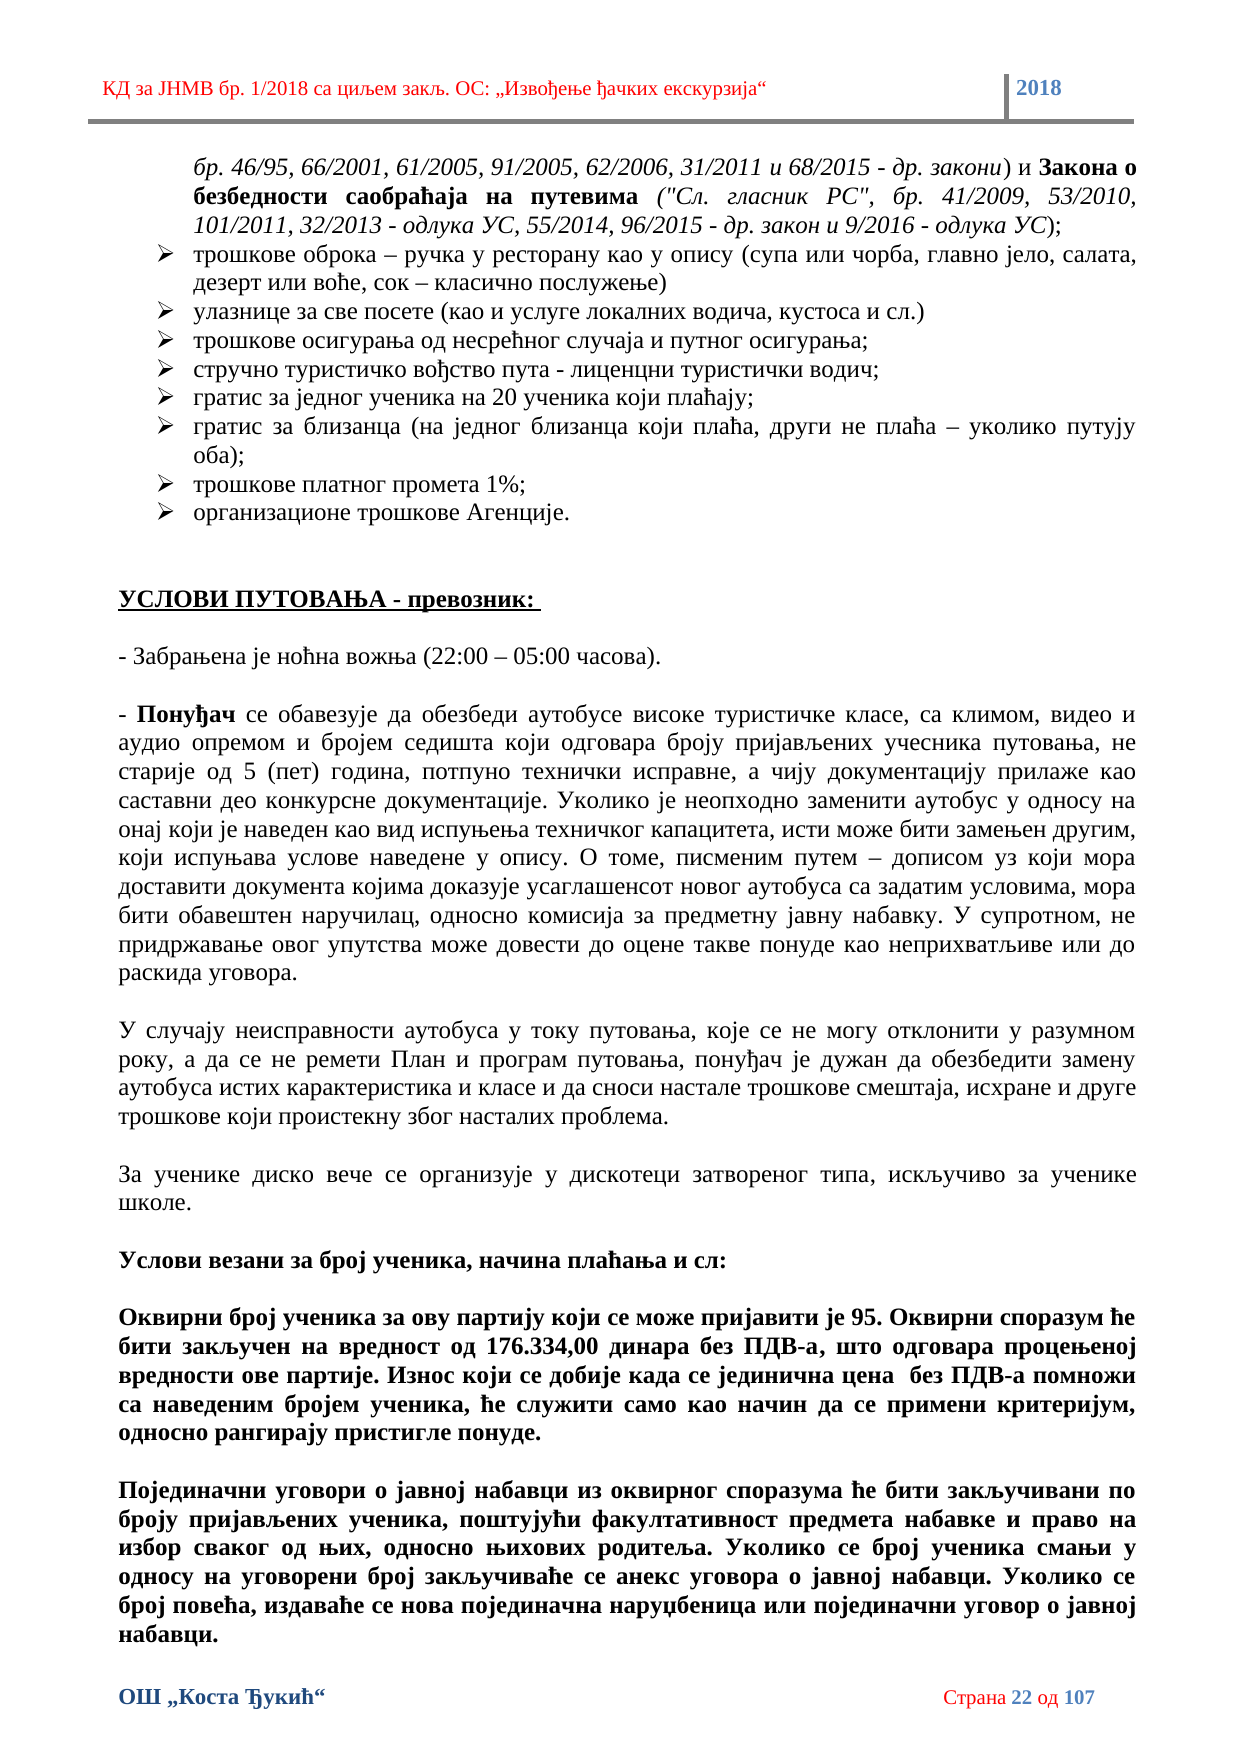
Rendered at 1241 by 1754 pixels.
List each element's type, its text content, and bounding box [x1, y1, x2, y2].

list трошкове осигурања од несрећног случаја и путног осигурања; [156, 325, 1137, 354]
text - Забрањена је ноћна вожња (22:00 – 05:00 часова). [118, 641, 1137, 670]
list стручно туристичко вођство пута - лиценцни туристички водич; [156, 354, 1137, 382]
text Оквирни број ученика за ову партију који се може пријавити је 95. Оквирни споразум ће бити закључен на вредност од 176.334,00 динара без ПДВ-а, што одговара процењеној вредности ове партије. Износ који се добије када се јединична цена без ПДВ-а помножи са наведеним бројем ученика, ће служити само као начин да се примени критеријум, односно рангирају пристигле понуде. [118, 1302, 1137, 1446]
list организационе трошкове Агенције. [156, 497, 1137, 526]
list трошкове платног промета 1%; [156, 469, 1137, 497]
list трошкове оброка – ручка у ресторану као у опису (супа или чорба, главно јело, салата, дезерт или воће, сок – класично послужење) [156, 239, 1137, 296]
text Услови везани за број ученика, начина плаћања и сл: [118, 1245, 1137, 1274]
list гратис за једног ученика на 20 ученика који плаћају; [156, 382, 1137, 411]
text У случају неисправности аутобуса у току путовања, које се не могу отклонити у разумном року, а да се не ремети План и програм путовања, понуђач је дужан да обезбедити замену аутобуса истих карактеристика и класе и да сноси настале трошкове смештаја, исхране и друге трошкове који проистекну због насталих проблема. [118, 1015, 1137, 1130]
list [156, 152, 1137, 239]
list улазнице за све посете (као и услуге локалних водича, кустоса и сл.) [156, 296, 1137, 325]
text УСЛОВИ ПУТОВАЊА - превозник: [118, 584, 1137, 612]
text - Понуђач се обавезује да обезбеди аутобусе високе туристичке класе, са климом, видео и аудио опремом и бројем седишта који одговара броју пријављених учесника путовања, не старије од 5 (пет) година, потпуно технички исправне, а чију документацију прилаже као саставни део конкурсне документације. Уколико је неопходно заменити аутобус у односу на онај који је наведен као вид испуњења техничког капацитета, исти може бити замењен другим, који испуњава услове наведене у опису. О томе, писменим путем – дописом уз који мора доставити документа којима доказује усаглашенсот новог аутобуса са задатим условима, мора бити обавештен наручилац, односно комисија за предметну јавну набавку. У супротном, не придржавање овог упутства може довести до оцене такве понуде као неприхватљиве или до раскида уговора. [118, 699, 1137, 986]
list гратис за близанца (на једног близанца који плаћа, други не плаћа – уколико путују оба); [156, 411, 1137, 469]
text За ученике диско вече се организује у дискотеци затвореног типа, искључиво за ученике школе. [118, 1159, 1137, 1216]
text Појединачни уговори о јавној набавци из оквирног споразума ће бити закључивани по броју пријављених ученика, поштујући факултативност предмета набавке и право на избор сваког од њих, односно њихових родитеља. Уколико се број ученика смањи у односу на уговорени број закључиваће се анекс уговора о јавној набавци. Уколико се број повећа, издаваће се нова појединачна наруџбеница или појединачни уговор о јавној набавци. [118, 1475, 1137, 1647]
